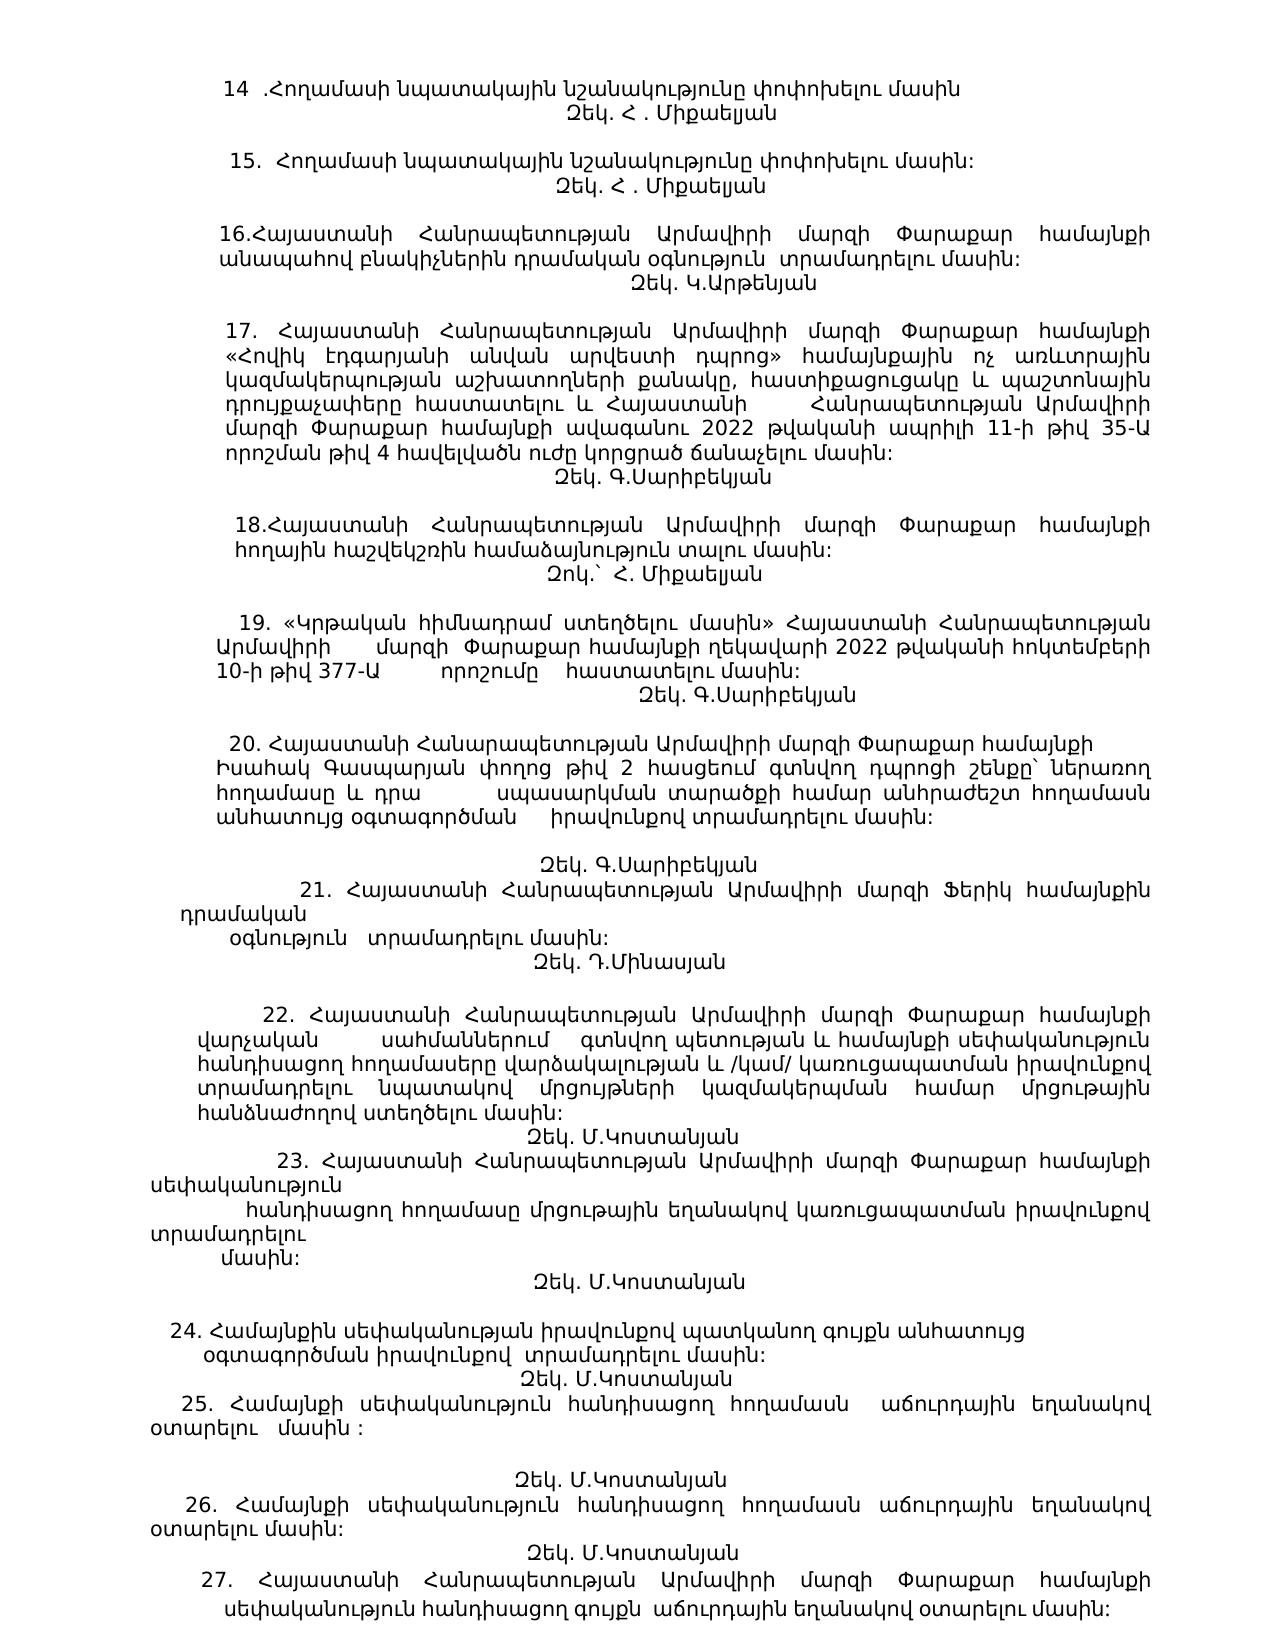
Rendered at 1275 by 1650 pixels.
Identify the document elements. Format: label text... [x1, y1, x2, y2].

text Զեկ. Գ.Սարիբեկյան [216, 683, 1152, 708]
text 18.Հայաստանի Հանրապետության Արմավիրի մարզի Փարաքար համայնքի հողային հաշվեկշռին համաձայնություն տալու մասին: [234, 513, 1152, 562]
text հանդիսացող հողամասը մրցութային եղանակով կառուցապատման իրավունքով տրամադրելու [150, 1198, 1152, 1246]
text օգնություն տրամադրելու մասին: [150, 926, 1152, 950]
text Զեկ. Մ.Կոստանյան [150, 1468, 1152, 1493]
text օգտագործման իրավունքով տրամադրելու մասին: [150, 1343, 1152, 1367]
text Զեկ. Գ.Սարիբեկյան [150, 465, 1152, 489]
text Զեկ. Մ.Կոստանյան [150, 1367, 1152, 1392]
text 26. Համայնքի սեփականություն հանդիսացող հողամասն աճուրդային եղանակով օտարելու մասին: [150, 1493, 1152, 1541]
text 24. Համայնքին սեփականության իրավունքով պատկանող գույքն անհատույց [150, 1319, 1152, 1343]
text 21. Հայաստանի Հանրապետության Արմավիրի մարզի Ֆերիկ համայնքին դրամական [150, 878, 1152, 926]
text 25. Համայնքի սեփականություն հանդիսացող հողամասն աճուրդային եղանակով օտարելու մասին : [150, 1392, 1152, 1440]
text 15. Հողամասի նպատակային նշանակությունը փոփոխելու մասին: [150, 149, 1152, 174]
text մասին: [150, 1246, 1152, 1270]
text Զեկ. Մ.Կոստանյան [150, 1270, 1152, 1295]
text Զեկ. Կ.Արթենյան [194, 271, 1152, 295]
text 16.Հայաստանի Հանրապետության Արմավիրի մարզի Փարաքար համայնքի անապահով բնակիչներին դրամական օգնություն տրամադրելու մասին: [219, 222, 1152, 271]
text 14 .Հողամասի նպատակային նշանակությունը փոփոխելու մասին [150, 77, 1152, 101]
text 20. Հայաստանի Հանարապետության Արմավիրի մարզի Փարաքար համայնքի [216, 732, 1152, 756]
text 23. Հայաստանի Հանրապետության Արմավիրի մարզի Փարաքար համայնքի սեփականություն [150, 1149, 1152, 1198]
list Զեկ. Հ . Միքաելյան [225, 174, 1152, 198]
text Զեկ. Գ.Սարիբեկյան [150, 853, 1152, 878]
text Իսահակ Գասպարյան փողոց թիվ 2 հասցեում գտնվող դպրոցի շենքը՝ ներառող հողամասը և դրա սպասարկման տարածքի համար անհրաժեշտ հողամասն անհատույց օգտագործման իրավունքով տրամադրելու մասին: [216, 756, 1152, 829]
text Զեկ. Մ.Կոստանյան [150, 1125, 1152, 1149]
text Զեկ. Հ . Միքաելյան [150, 101, 1152, 125]
text Զեկ. Մ.Կոստանյան [150, 1541, 1152, 1565]
text 22. Հայաստանի Հանրապետության Արմավիրի մարզի Փարաքար համայնքի վարչական սահմաններում գտնվող պետության և համայնքի սեփականություն հանդիսացող հողամասերը վարձակալության և /կամ/ կառուցապատման իրավունքով տրամադրելու նպատակով մրցույթների կազմակերպման համար մրցութային հանձնաժողով ստեղծելու մասին: [197, 1003, 1152, 1125]
text Զոկ.՝ Հ. Միքաելյան [262, 562, 1152, 586]
text 27. Հայաստանի Հանրապետության Արմավիրի մարզի Փարաքար համայնքի սեփականություն հանդիսացող գույքն աճուրդային եղանակով օտարելու մասին: [150, 1565, 1152, 1622]
text 17. Հայաստանի Հանրապետության Արմավիրի մարզի Փարաքար համայնքի «Հովիկ էդգարյանի անվան արվեստի դպրոց» համայնքային ոչ առևտրային կազմակերպության աշխատողների քանակը, հաստիքացուցակը և պաշտոնային դրույքաչափերը հաստատելու և Հայաստանի Հանրապետության Արմավիրի մարզի Փարաքար համայնքի ավագանու 2022 թվականի ապրիլի 11-ի թիվ 35-Ա որոշման թիվ 4 հավելվածն ուժը կորցրած ճանաչելու մասին: [225, 319, 1152, 416]
text Զեկ. Դ.Մինասյան [150, 950, 1152, 975]
text 19. «Կրթական հիմնադրամ ստեղծելու մասին» Հայաստանի Հանրապետության Արմավիրի մարզի Փարաքար համայնքի ղեկավարի 2022 թվականի հոկտեմբերի 10-ի թիվ 377-Ա որոշումը հաստատելու մասին: [216, 611, 1152, 683]
